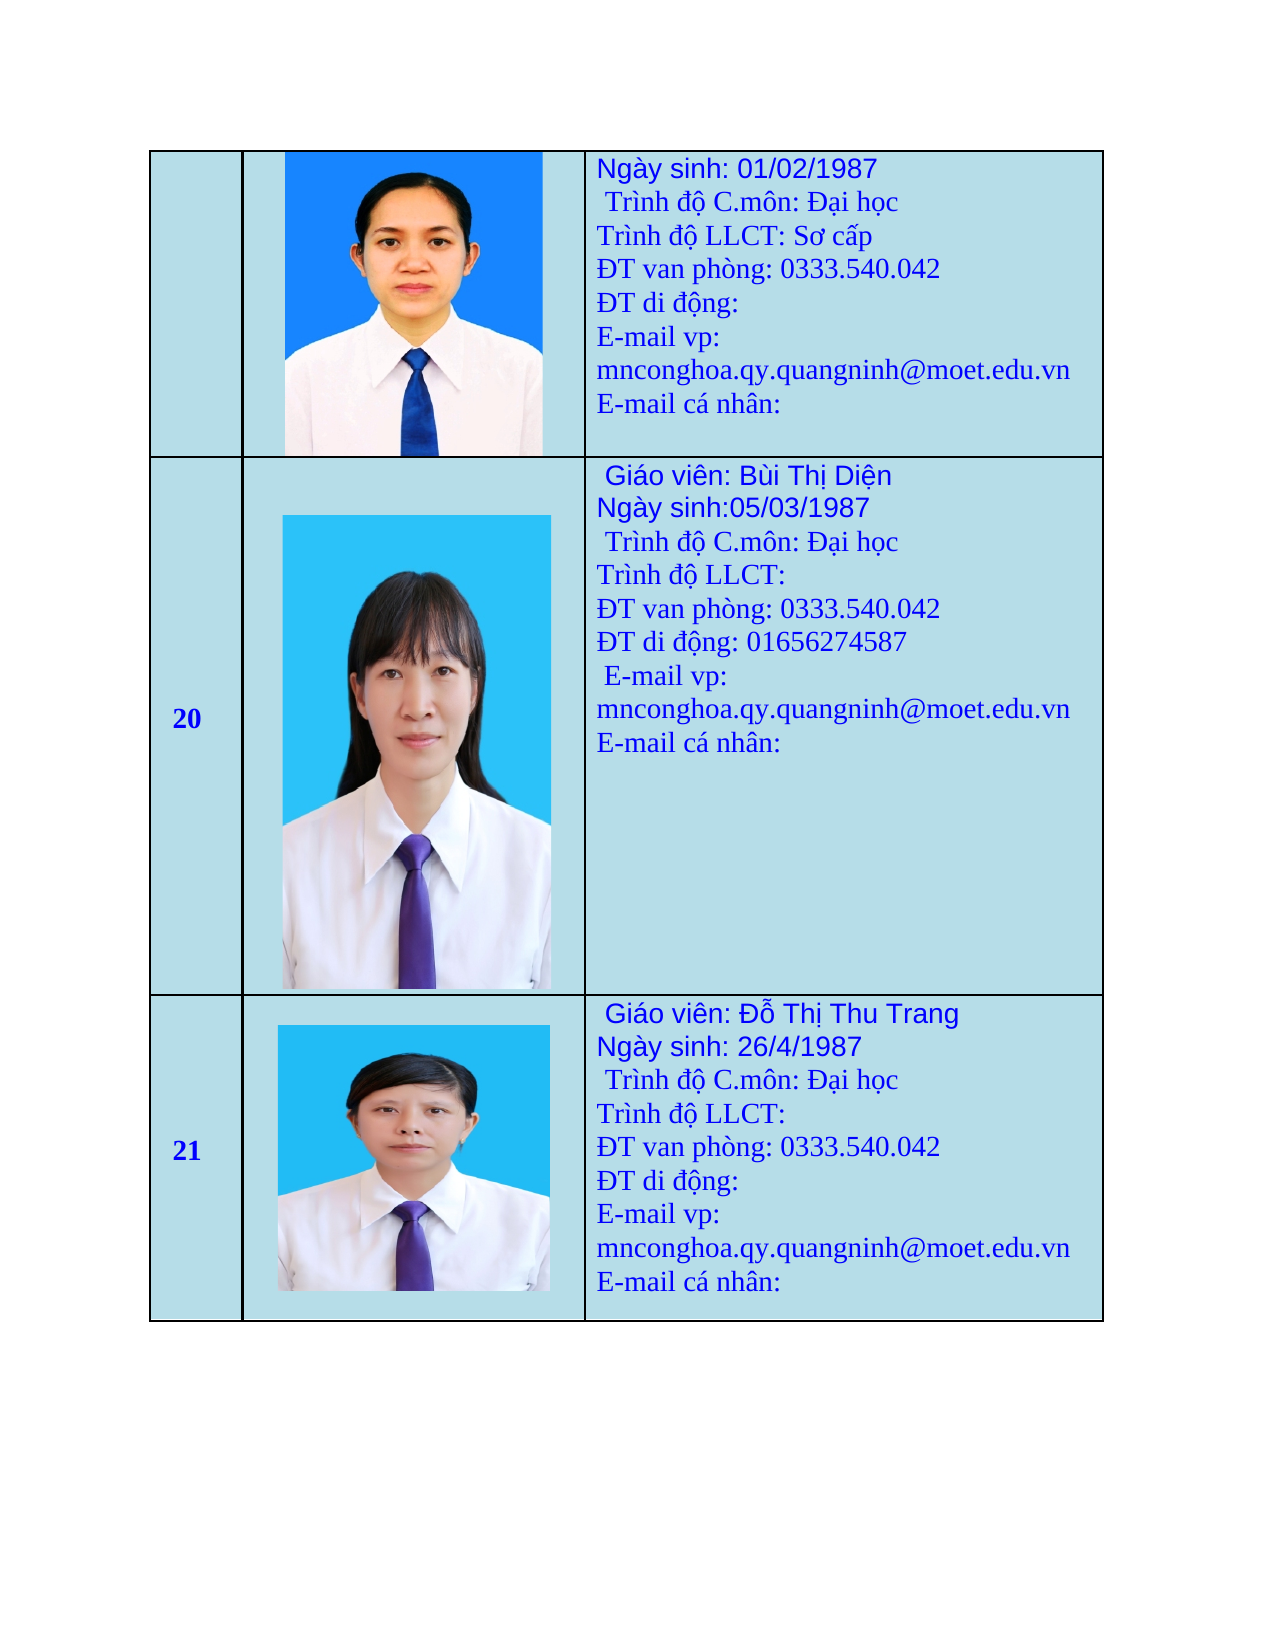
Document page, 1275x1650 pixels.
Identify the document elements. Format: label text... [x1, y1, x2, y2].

picture [285, 152, 543, 456]
table_cell Giáo viên: Đỗ Thị Thu Trang Ngày sinh: 26/4/1987 Trình độ C.môn: Ðại học Trình độ LLCT: ÐT van phòng: 0333.540.042 ÐT di động: E-mail vp: mnconghoa.qy.quangninh@moet.edu.vn E-mail cá nhân: [586, 996, 1102, 1319]
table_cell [586, 152, 1102, 456]
table_cell 21 [151, 996, 241, 1319]
table_cell 19 [151, 152, 241, 456]
picture [282, 515, 552, 989]
picture [277, 1025, 550, 1291]
table_cell [244, 152, 285, 456]
table_cell [244, 996, 584, 1319]
table_cell [244, 458, 584, 994]
table_cell 20 [151, 458, 241, 994]
table_cell Giáo viên: Bùi Thị Diện Ngày sinh:05/03/1987 Trình độ C.môn: Ðại học Trình độ LLCT: ÐT van phòng: 0333.540.042 ÐT di động: 01656274587 E-mail vp: mnconghoa.qy.quangninh@moet.edu.vn E-mail cá nhân: [586, 458, 1102, 994]
table_cell [543, 152, 584, 456]
